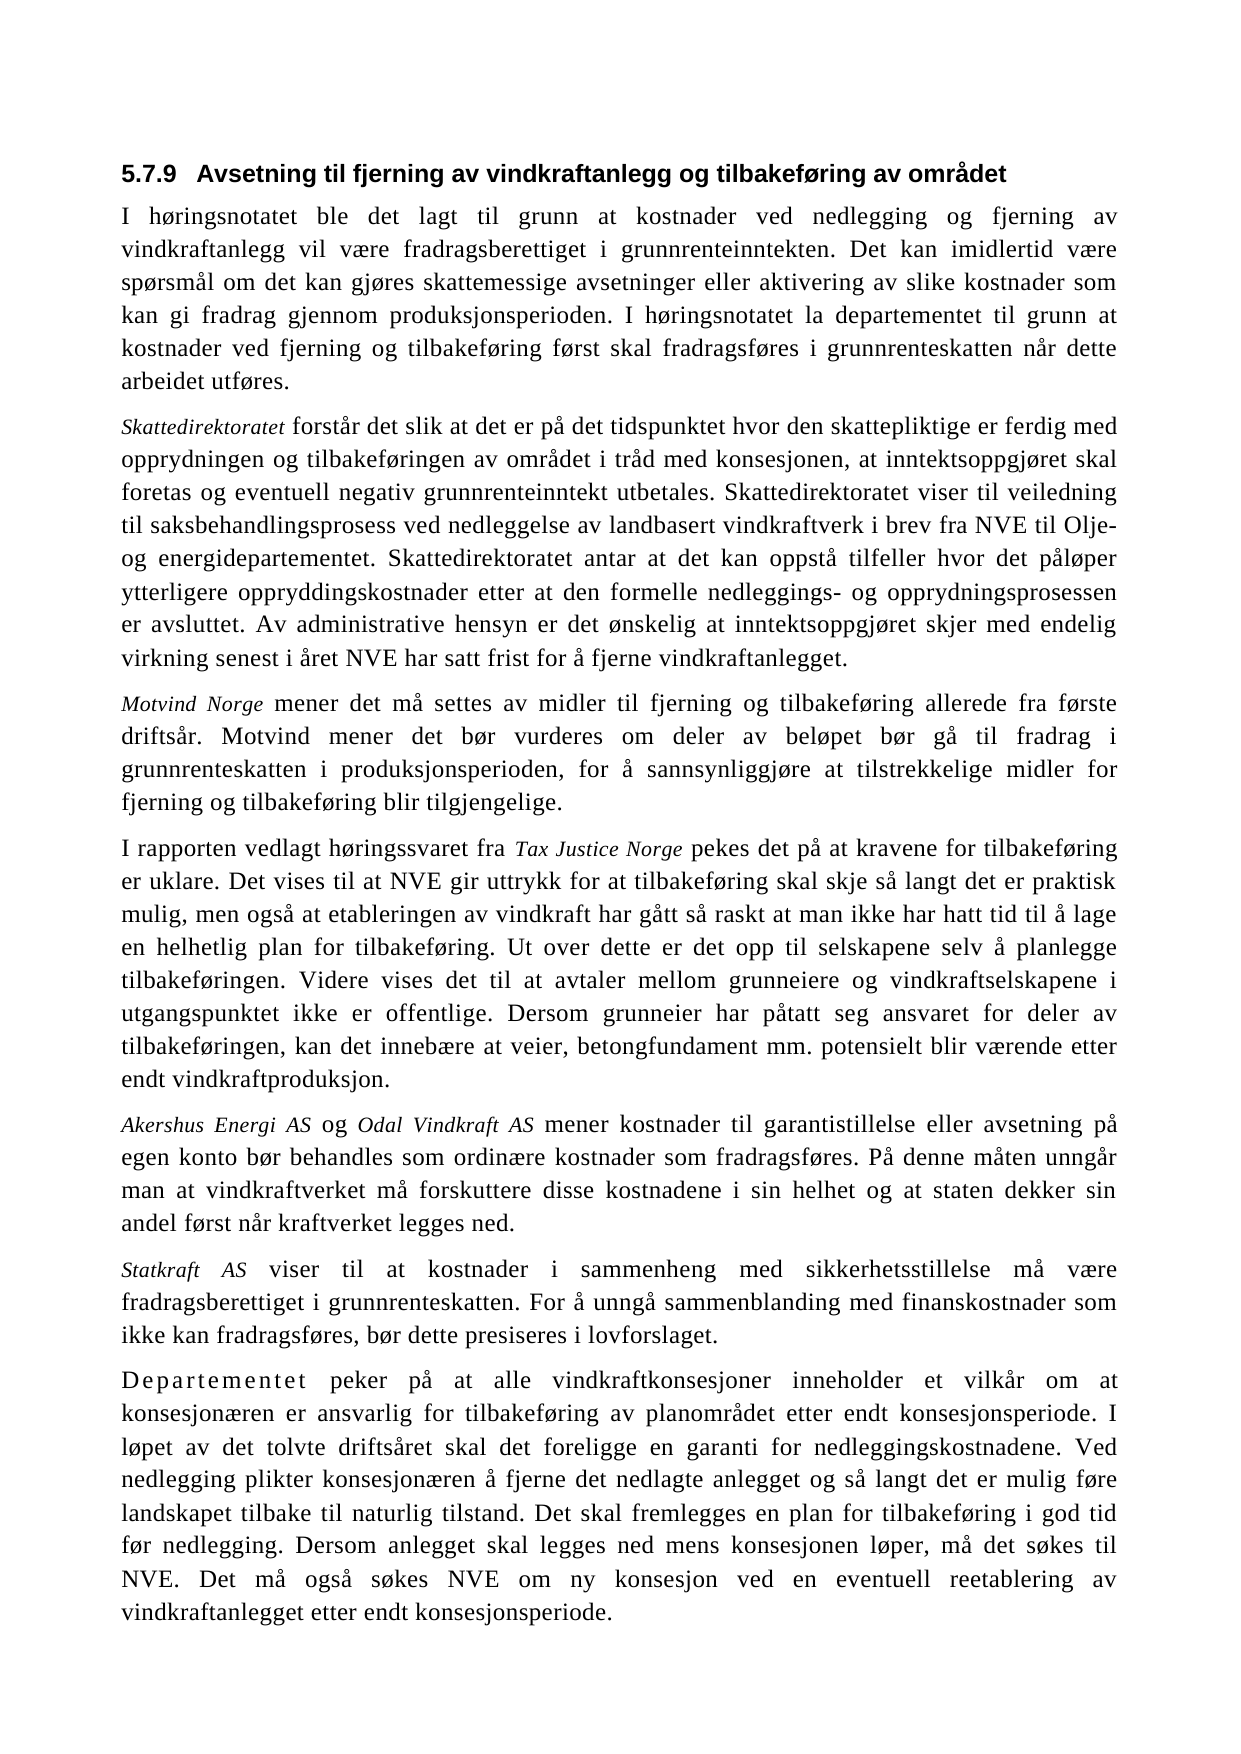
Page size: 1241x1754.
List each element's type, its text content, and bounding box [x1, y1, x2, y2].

text Statkraft AS viser til at kostnader i sammenheng med sikkerhetsstillelse må være fradragsberettiget i grunnrenteskatten. For å unngå sammenblanding med finanskostnader som ikke kan fradragsføres, bør dette presiseres i lovforslaget. [121, 1254, 1119, 1349]
text Motvind Norge mener det må settes av midler til fjerning og tilbakeføring allerede fra første driftsår. Motvind mener det bør vurderes om deler av beløpet bør gå til fradrag i grunnrenteskatten i produksjonsperioden, for å sannsynliggjøre at tilstrekkelige midler for fjerning og tilbakeføring blir tilgjengelige. [121, 688, 1119, 816]
text Departementet peker på at alle vindkraftkonsesjoner inneholder et vilkår om at konsesjonæren er ansvarlig for tilbakeføring av planområdet etter endt konsesjonsperiode. I løpet av det tolvte driftsåret skal det foreligge en garanti for nedleggingskostnadene. Ved nedlegging plikter konsesjonæren å fjerne det nedlagte anlegget og så langt det er mulig føre landskapet tilbake til naturlig tilstand. Det skal fremlegges en plan for tilbakeføring i god tid før nedlegging. Dersom anlegget skal legges ned mens konsesjonen løper, må det søkes til NVE. Det må også søkes NVE om ny konsesjon ved en eventuell reetablering av vindkraftanlegget etter endt konsesjonsperiode. [121, 1366, 1119, 1625]
subtitle Avsetning til fjerning av vindkraftanlegg og tilbakeføring av området [121, 159, 1119, 188]
text Akershus Energi AS og Odal Vindkraft AS mener kostnader til garantistillelse eller avsetning på egen konto bør behandles som ordinære kostnader som fradragsføres. På denne måten unngår man at vindkraftverket må forskuttere disse kostnadene i sin helhet og at staten dekker sin andel først når kraftverket legges ned. [121, 1109, 1119, 1237]
text I høringsnotatet ble det lagt til grunn at kostnader ved nedlegging og fjerning av vindkraftanlegg vil være fradragsberettiget i grunnrenteinntekten. Det kan imidlertid være spørsmål om det kan gjøres skattemessige avsetninger eller aktivering av slike kostnader som kan gi fradrag gjennom produksjonsperioden. I høringsnotatet la departementet til grunn at kostnader ved fjerning og tilbakeføring først skal fradragsføres i grunnrenteskatten når dette arbeidet utføres. [121, 201, 1119, 395]
text I rapporten vedlagt høringssvaret fra Tax Justice Norge pekes det på at kravene for tilbakeføring er uklare. Det vises til at NVE gir uttrykk for at tilbakeføring skal skje så langt det er praktisk mulig, men også at etableringen av vindkraft har gått så raskt at man ikke har hatt tid til å lage en helhetlig plan for tilbakeføring. Ut over dette er det opp til selskapene selv å planlegge tilbakeføringen. Videre vises det til at avtaler mellom grunneiere og vindkraftselskapene i utgangspunktet ikke er offentlige. Dersom grunneier har påtatt seg ansvaret for deler av tilbakeføringen, kan det innebære at veier, betongfundament mm. potensielt blir værende etter endt vindkraftproduksjon. [121, 833, 1119, 1093]
text Skattedirektoratet forstår det slik at det er på det tidspunktet hvor den skattepliktige er ferdig med opprydningen og tilbakeføringen av området i tråd med konsesjonen, at inntektsoppgjøret skal foretas og eventuell negativ grunnrenteinntekt utbetales. Skattedirektoratet viser til veiledning til saksbehandlingsprosess ved nedleggelse av landbasert vindkraftverk i brev fra NVE til Olje- og energidepartementet. Skattedirektoratet antar at det kan oppstå tilfeller hvor det påløper ytterligere oppryddingskostnader etter at den formelle nedleggings- og opprydningsprosessen er avsluttet. Av administrative hensyn er det ønskelig at inntektsoppgjøret skjer med endelig virkning senest i året NVE har satt frist for å fjerne vindkraftanlegget. [121, 411, 1119, 671]
